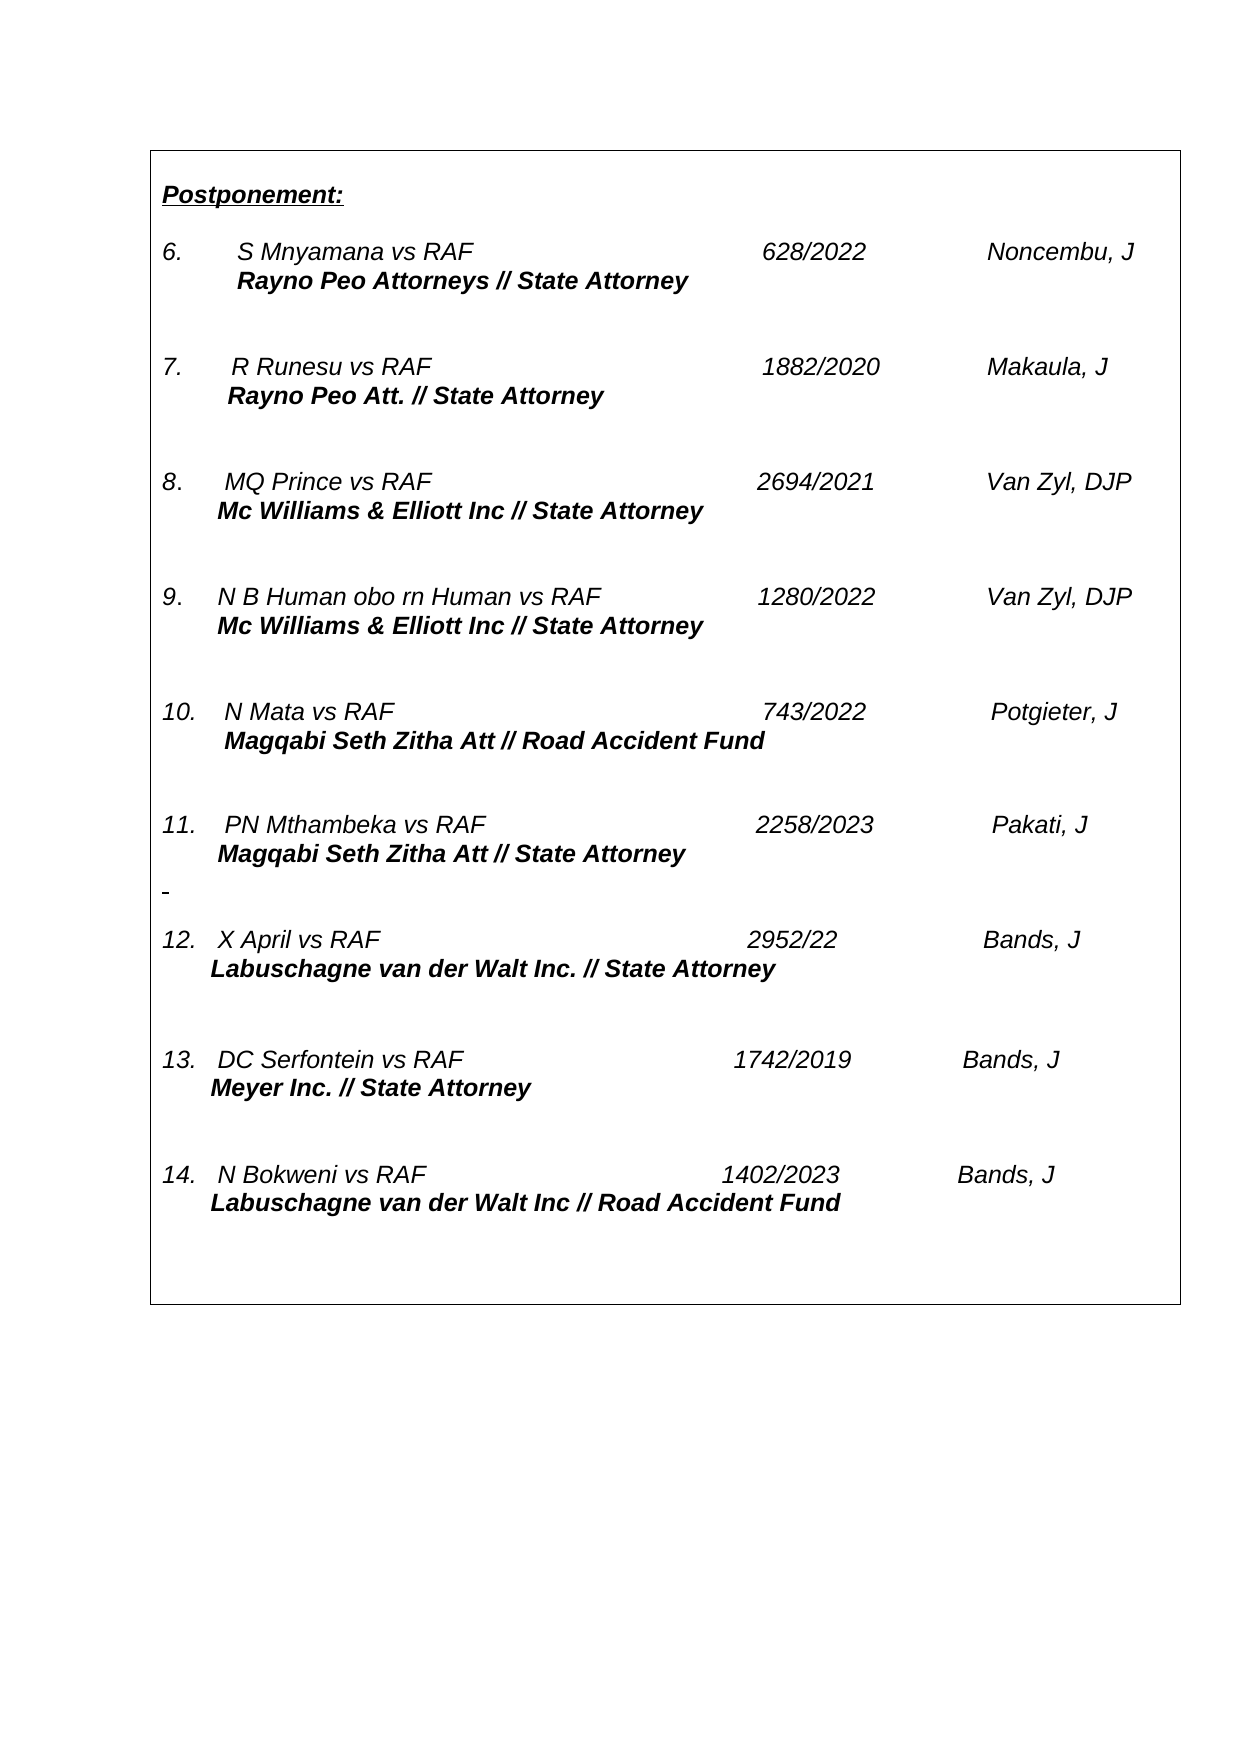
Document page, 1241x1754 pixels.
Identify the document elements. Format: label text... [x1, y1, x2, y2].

table_header Postponement: 6. S Mnyamana vs RAF 628/2022 Noncembu, J Rayno Peo Attorneys // State Attorney 7. R Runesu vs RAF 1882/2020 Makaula, J Rayno Peo Att. // State Attorney 8. MQ Prince vs RAF 2694/2021 Van Zyl, DJP Mc Williams & Elliott Inc // State Attorney 9. N B Human obo rn Human vs RAF 1280/2022 Van Zyl, DJP Mc Williams & Elliott Inc // State Attorney 10. N Mata vs RAF 743/2022 Potgieter, J Magqabi Seth Zitha Att // Road Accident Fund 11. PN Mthambeka vs RAF 2258/2023 Pakati, J Magqabi Seth Zitha Att // State Attorney 12. X April vs RAF 2952/22 Bands, J Labuschagne van der Walt Inc. // State Attorney 13. DC Serfontein vs RAF 1742/2019 Bands, J Meyer Inc. // State Attorney 14. N Bokweni vs RAF 1402/2023 Bands, J Labuschagne van der Walt Inc // Road Accident Fund [151, 151, 1180, 1303]
